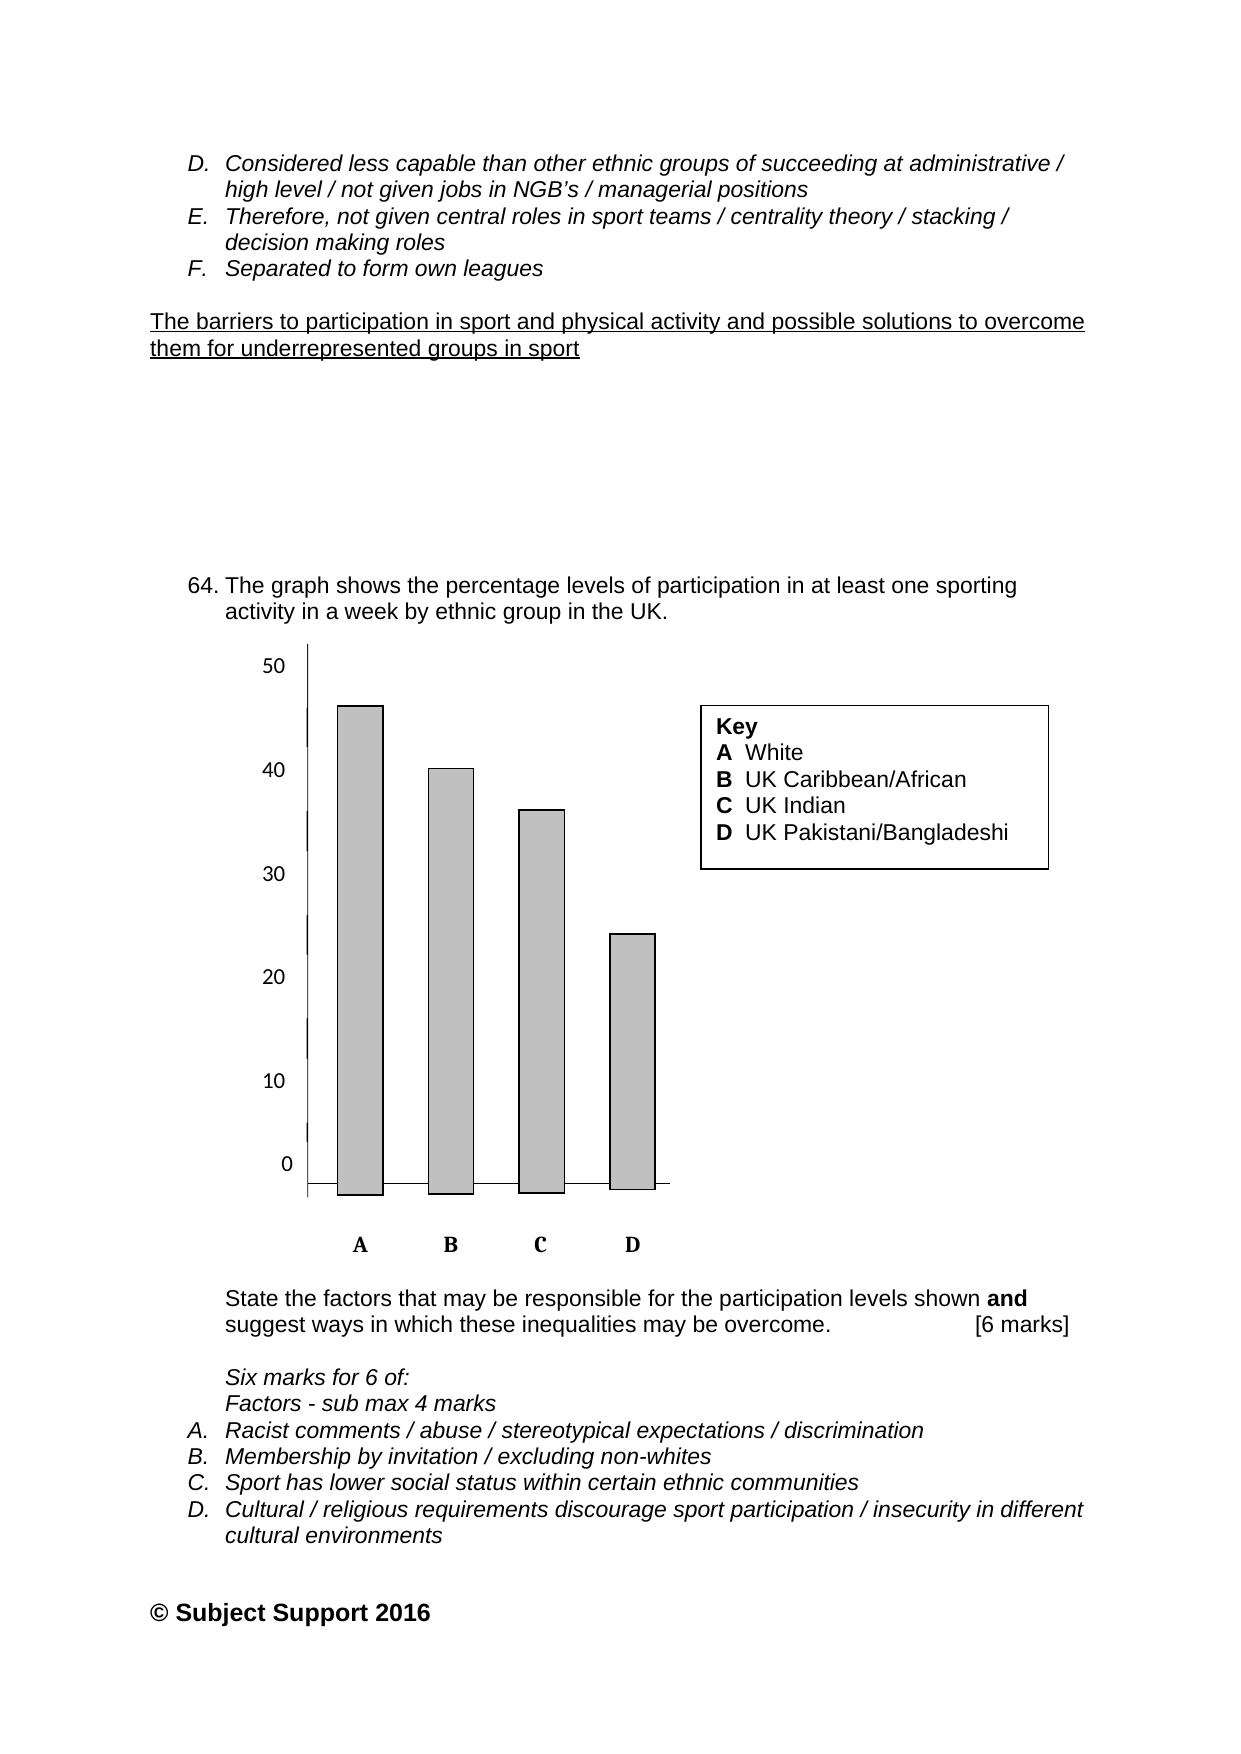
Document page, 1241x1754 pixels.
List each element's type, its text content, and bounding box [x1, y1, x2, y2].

list Separated to form own leagues [187, 255, 1090, 282]
list Racist comments / abuse / stereotypical expectations / discrimination [187, 1417, 1090, 1443]
list Six marks for 6 of: [225, 1364, 1090, 1390]
list Membership by invitation / excluding non-whites [187, 1443, 1090, 1469]
list Therefore, not given central roles in sport teams / centrality theory / stacking / decision making roles [187, 203, 1090, 255]
text State the factors that may be responsible for the participation levels shown and suggest ways in which these inequalities may be overcome. [6 marks] [150, 1285, 1090, 1338]
list Cultural / religious requirements discourage sport participation / insecurity in different cultural environments [187, 1496, 1090, 1548]
text The barriers to participation in sport and physical activity and possible solutions to overcome them for underrepresented groups in sport [150, 308, 1090, 361]
list Considered less capable than other ethnic groups of succeeding at administrative / high level / not given jobs in NGB’s / managerial positions [187, 150, 1090, 203]
list The graph shows the percentage levels of participation in at least one sporting activity in a week by ethnic group in the UK. [187, 572, 1090, 624]
list Factors - sub max 4 marks [225, 1390, 1090, 1417]
list Sport has lower social status within certain ethnic communities [187, 1469, 1090, 1496]
